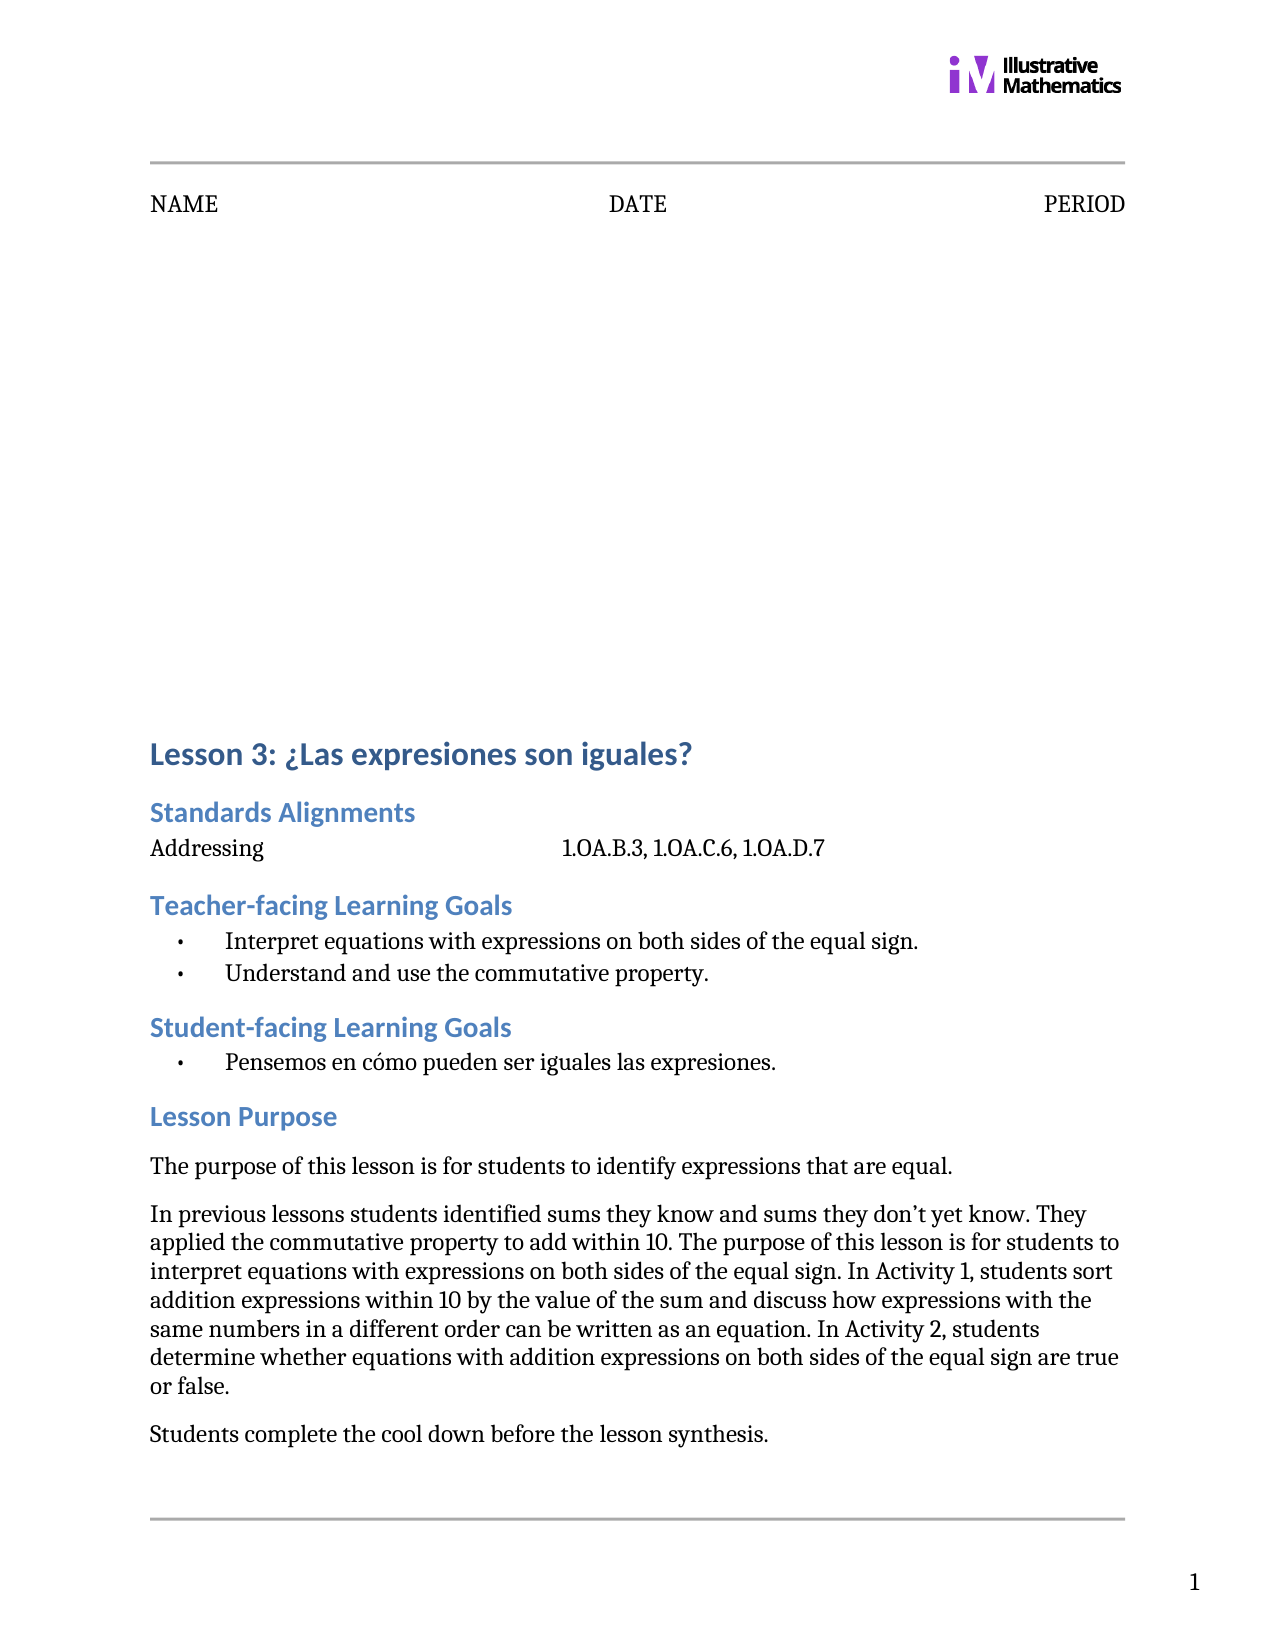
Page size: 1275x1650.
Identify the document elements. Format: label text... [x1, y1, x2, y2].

subtitle Teacher-facing Learning Goals [150, 887, 1125, 923]
list Interpret equations with expressions on both sides of the equal sign. [175, 927, 1125, 955]
text Students complete the cool down before the lesson synthesis. [150, 1419, 1125, 1448]
table_header 1.OA.B.3, 1.OA.C.6, 1.OA.D.7 [551, 830, 964, 866]
subtitle Lesson Purpose [150, 1098, 1125, 1133]
text The purpose of this lesson is for students to identify expressions that are equal. [150, 1152, 1125, 1181]
table_header Addressing [139, 830, 551, 866]
subtitle Standards Alignments [150, 794, 1125, 830]
subtitle Student-facing Learning Goals [150, 1009, 1125, 1044]
text In previous lessons students identified sums they know and sums they don’t yet know. They applied the commutative property to add within 10. The purpose of this lesson is for students to interpret equations with expressions on both sides of the equal sign. In Activity 1, students sort addition expressions within 10 by the value of the sum and discuss how expressions with the same numbers in a different order can be written as an equation. In Activity 2, students determine whether equations with addition expressions on both sides of the equal sign are true or false. [150, 1199, 1125, 1401]
picture [949, 55, 1121, 93]
subtitle Lesson 3: ¿Las expresiones son iguales? [150, 733, 1125, 774]
list Understand and use the commutative property. [175, 959, 1125, 988]
list Pensemos en cómo pueden ser iguales las expresiones. [175, 1048, 1125, 1077]
